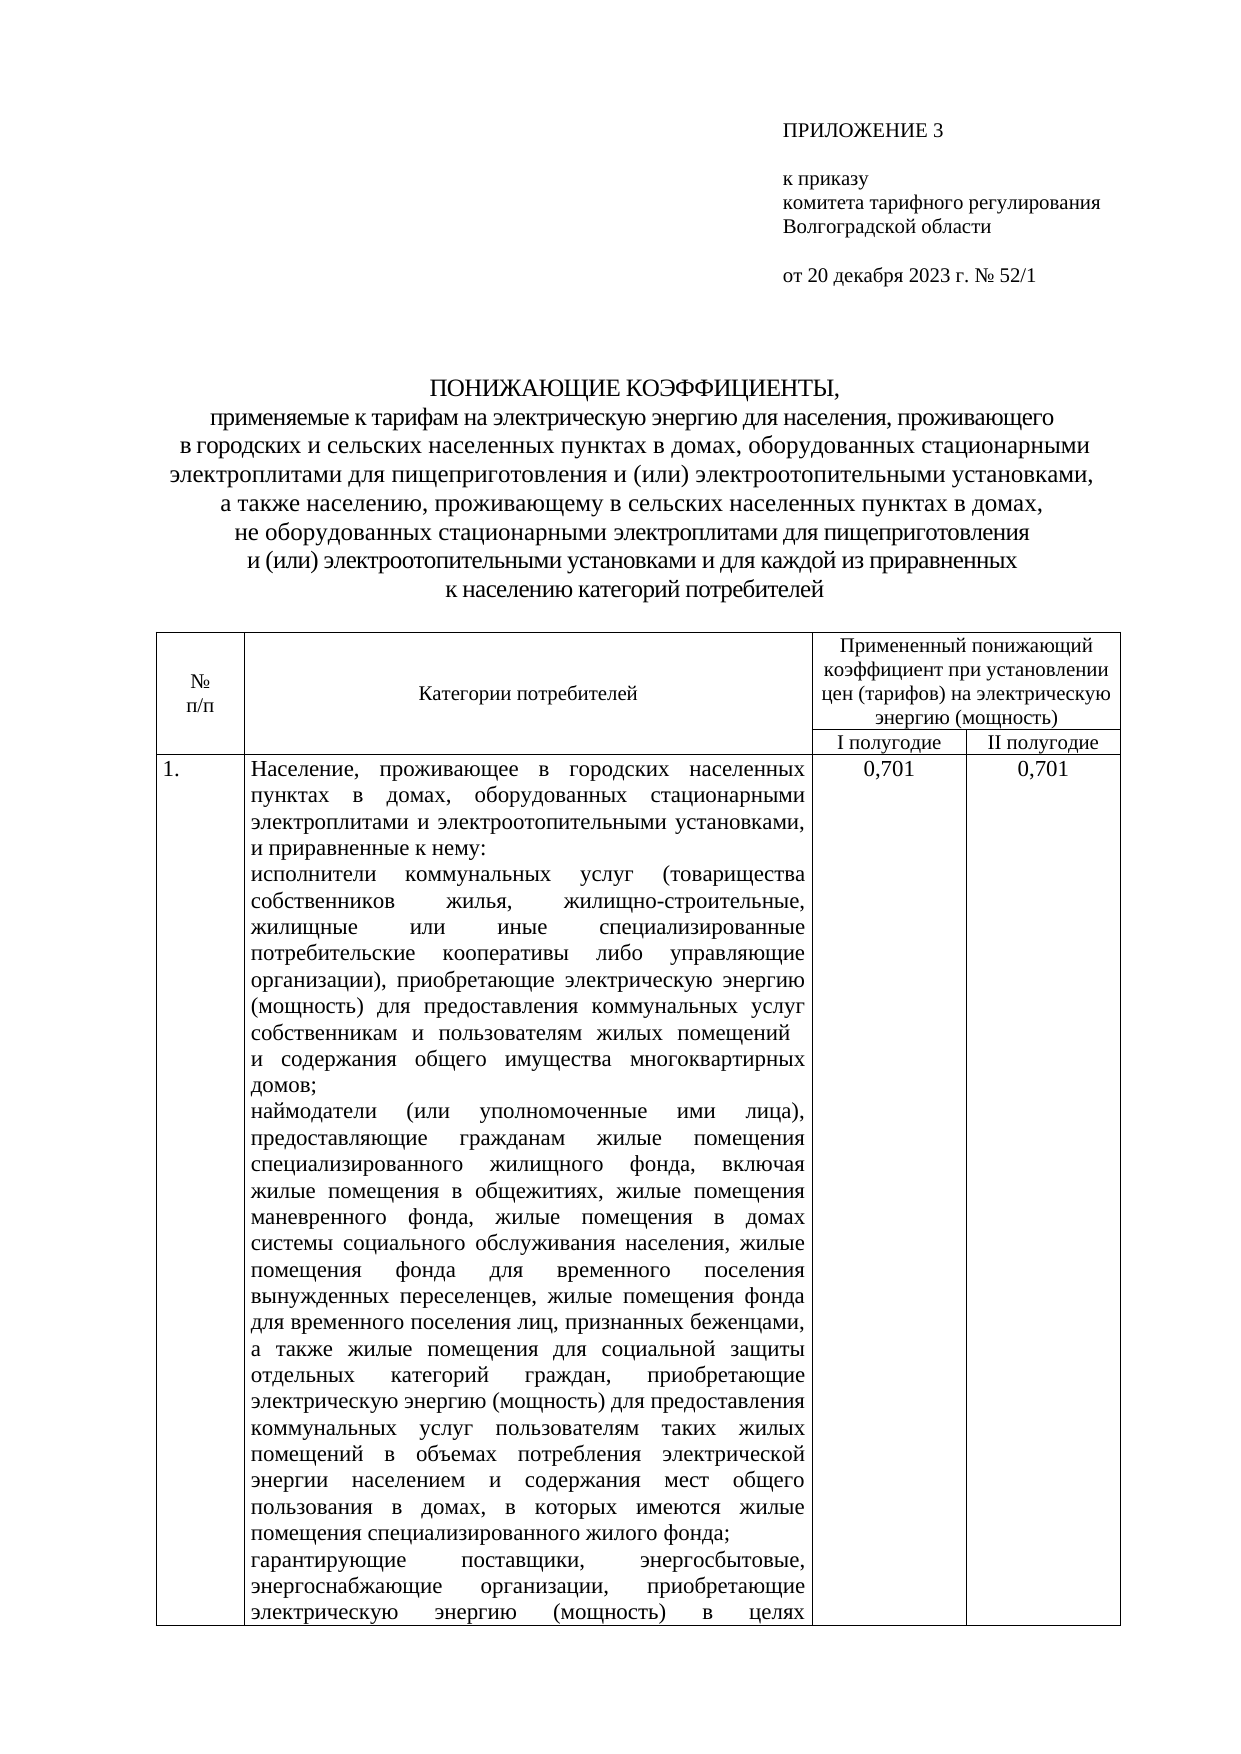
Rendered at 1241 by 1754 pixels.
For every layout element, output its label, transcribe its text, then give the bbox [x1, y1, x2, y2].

text применяемые к тарифам на электрическую энергию для населения, проживающего в городских и сельских населенных пунктах в домах, оборудованных стационарными электроплитами для пищеприготовления и (или) электроотопительными установками, а также населению, проживающему в сельских населенных пунктах в домах, не оборудованных стационарными электроплитами для пищеприготовления и (или) электроотопительными установками и для каждой из приравненных к населению категорий потребителей [162, 402, 1107, 603]
table_header Примененный понижающий коэффициент при установлении цен (тарифов) на электрическую энергию (мощность) [813, 633, 1120, 729]
text ПРИЛОЖЕНИЕ 3 [783, 118, 1107, 142]
table_cell 0,701 [813, 755, 966, 1625]
text от 20 декабря 2023 г. № 52/1 [783, 262, 1107, 287]
table_cell II полугодие [967, 730, 1120, 754]
table_cell 1. [157, 755, 244, 1625]
text комитета тарифного регулирования Волгоградской области [783, 190, 1107, 238]
table_cell I полугодие [813, 730, 966, 754]
text ПОНИЖАЮЩИЕ КОЭФФИЦИЕНТЫ, [162, 373, 1107, 402]
table_header № п/п [157, 633, 244, 754]
table_cell 0,701 [967, 755, 1120, 1625]
text к приказу [783, 166, 1107, 190]
table_header Категории потребителей [245, 633, 812, 754]
